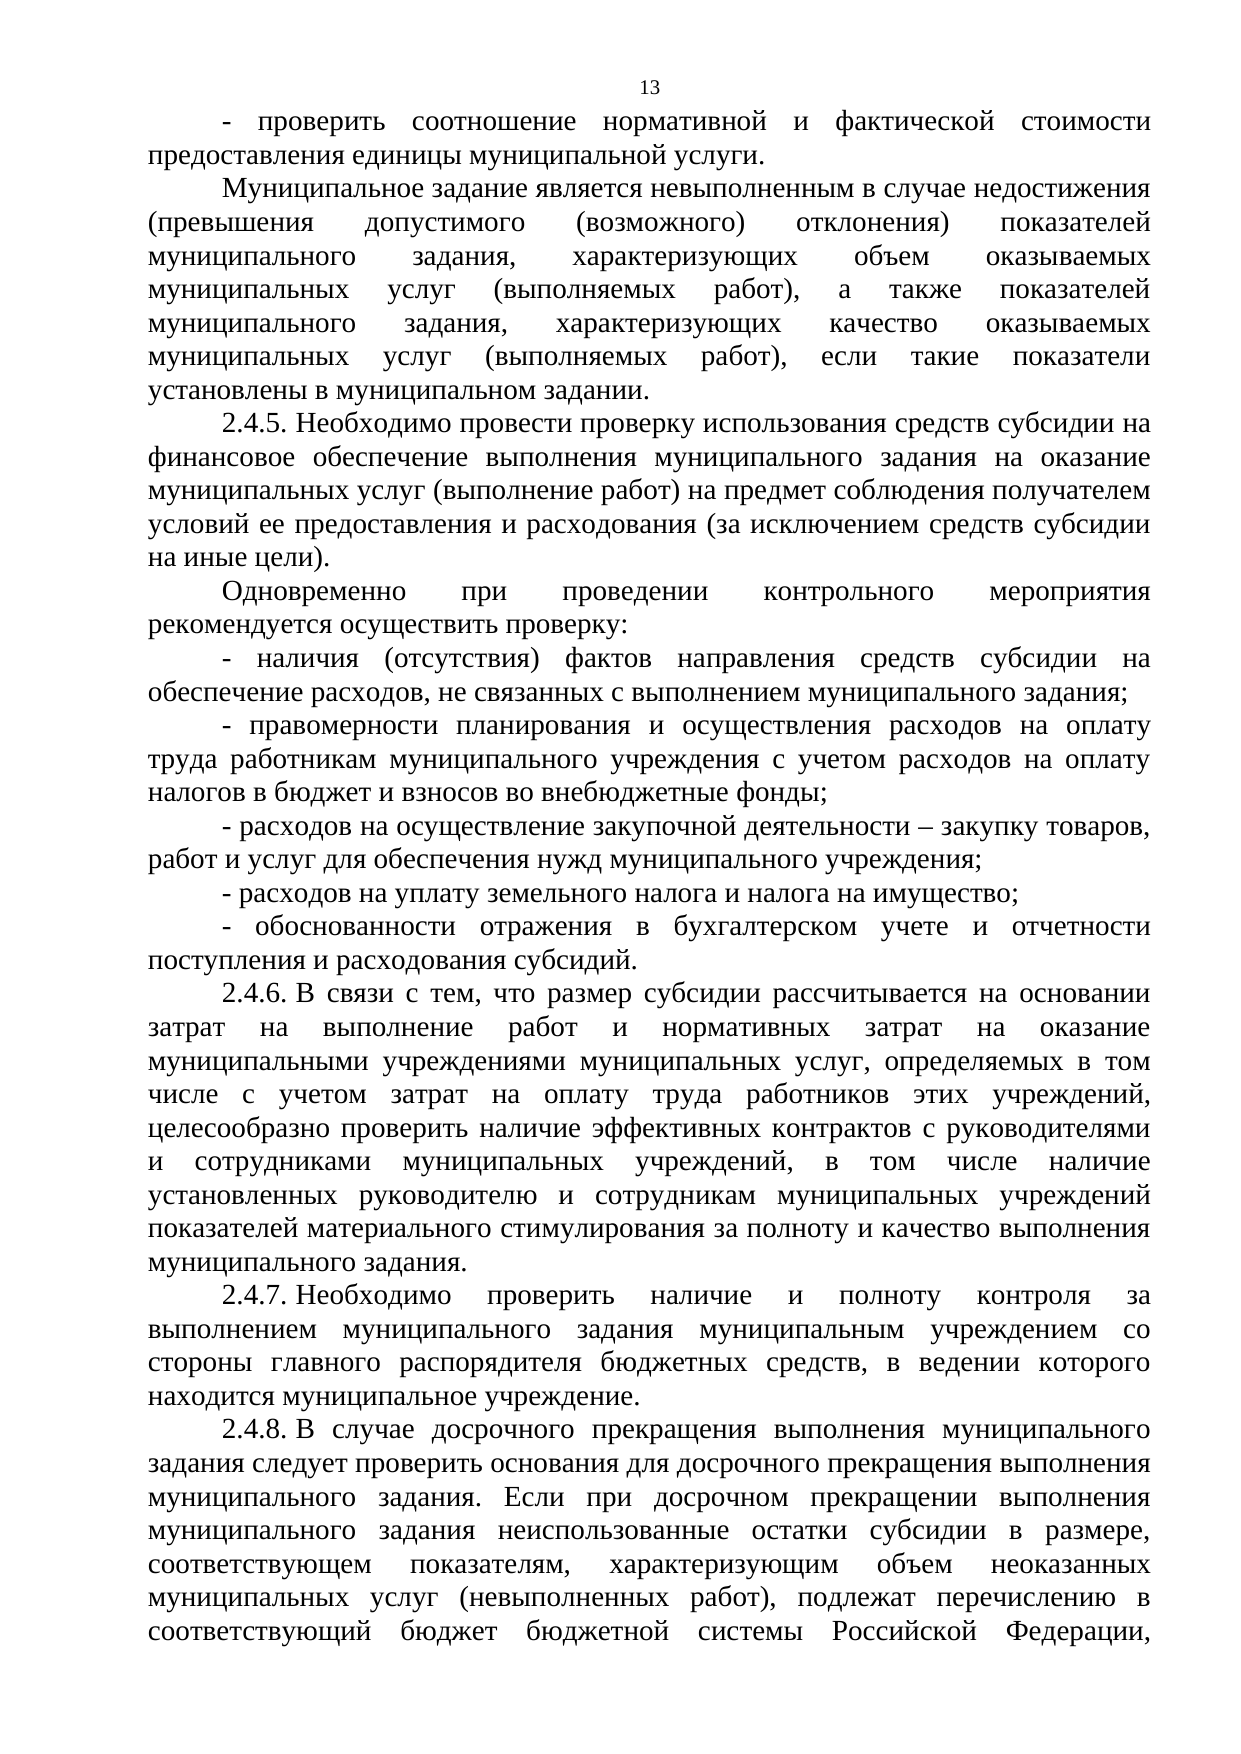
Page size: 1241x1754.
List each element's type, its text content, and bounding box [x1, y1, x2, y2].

list - расходов на уплату земельного налога и налога на имущество; [148, 875, 1152, 908]
list Необходимо проверить наличие и полноту контроля за выполнением муниципального задания муниципальным учреждением со стороны главного распорядителя бюджетных средств, в ведении которого находится муниципальное учреждение. [148, 1277, 1152, 1412]
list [148, 1412, 1152, 1646]
list - правомерности планирования и осуществления расходов на оплату труда работникам муниципального учреждения с учетом расходов на оплату налогов в бюджет и взносов во внебюджетные фонды; [148, 707, 1152, 808]
list - расходов на осуществление закупочной деятельности – закупку товаров, работ и услуг для обеспечения нужд муниципального учреждения; [148, 808, 1152, 875]
list В связи с тем, что размер субсидии рассчитывается на основании затрат на выполнение работ и нормативных затрат на оказание муниципальными учреждениями муниципальных услуг, определяемых в том числе с учетом затрат на оплату труда работников этих учреждений, целесообразно проверить наличие эффективных контрактов с руководителями и сотрудниками муниципальных учреждений, в том числе наличие установленных руководителю и сотрудникам муниципальных учреждений показателей материального стимулирования за полноту и качество выполнения муниципального задания. [148, 976, 1152, 1277]
list - наличия (отсутствия) фактов направления средств субсидии на обеспечение расходов, не связанных с выполнением муниципального задания; [148, 640, 1152, 707]
list - проверить соотношение нормативной и фактической стоимости предоставления единицы муниципальной услуги. [148, 103, 1152, 171]
list Необходимо провести проверку использования средств субсидии на финансовое обеспечение выполнения муниципального задания на оказание муниципальных услуг (выполнение работ) на предмет соблюдения получателем условий ее предоставления и расходования (за исключением средств субсидии на иные цели). [148, 405, 1152, 573]
list Одновременно при проведении контрольного мероприятия рекомендуется осуществить проверку: [148, 573, 1152, 640]
list Муниципальное задание является невыполненным в случае недостижения (превышения допустимого (возможного) отклонения) показателей муниципального задания, характеризующих объем оказываемых муниципальных услуг (выполняемых работ), а также показателей муниципального задания, характеризующих качество оказываемых муниципальных услуг (выполняемых работ), если такие показатели установлены в муниципальном задании. [148, 171, 1152, 405]
list - обоснованности отражения в бухгалтерском учете и отчетности поступления и расходования субсидий. [148, 908, 1152, 976]
